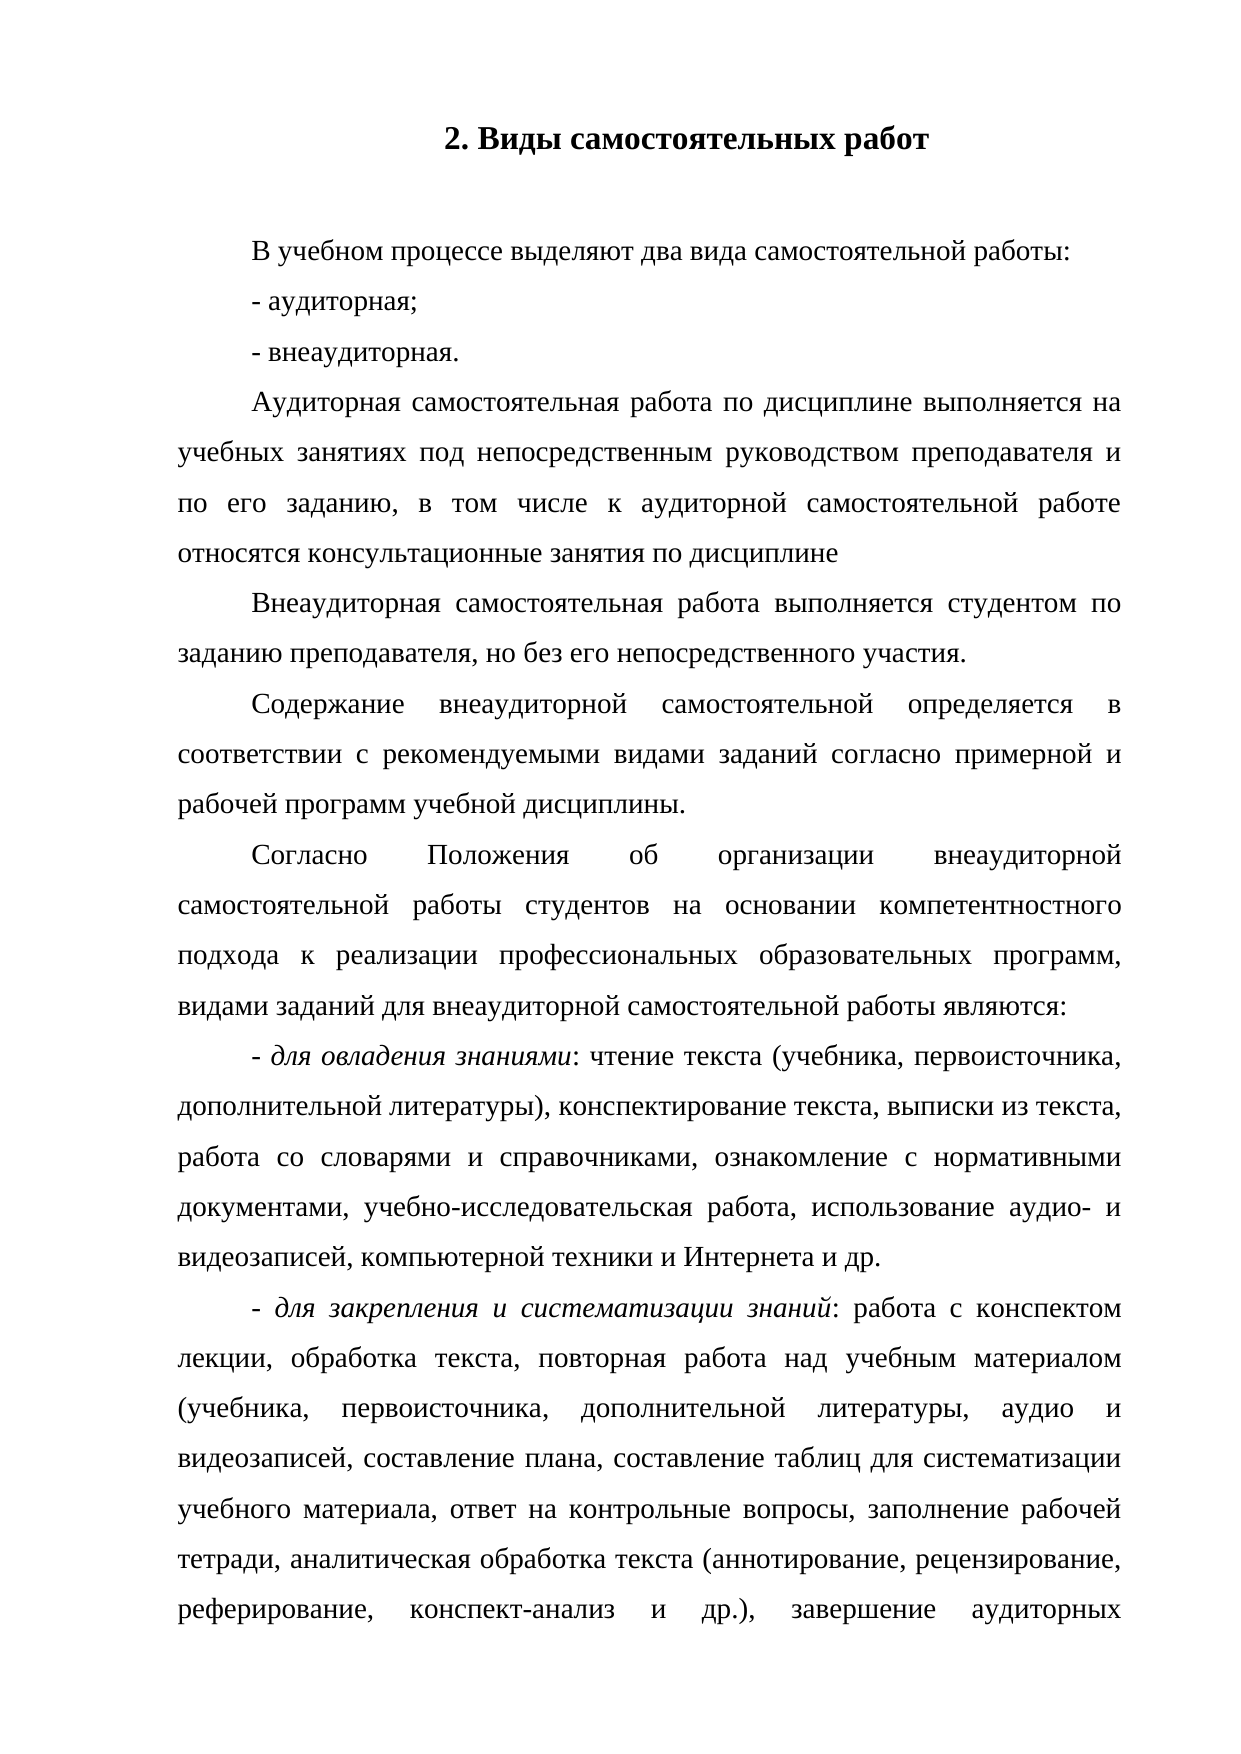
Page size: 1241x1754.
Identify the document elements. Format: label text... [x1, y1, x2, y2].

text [177, 1290, 1122, 1625]
text Аудиторная самостоятельная работа по дисциплине выполняется на учебных занятиях под непосредственным руководством преподавателя и по его заданию, в том числе к аудиторной самостоятельной работе относятся консультационные занятия по дисциплине [177, 384, 1122, 568]
text - аудиторная; [177, 283, 1122, 317]
text В учебном процессе выделяют два вида самостоятельной работы: [177, 233, 1122, 267]
text Содержание внеаудиторной самостоятельной определяется в соответствии с рекомендуемыми видами заданий согласно примерной и рабочей программ учебной дисциплины. [177, 686, 1122, 820]
text 2. Виды самостоятельных работ [177, 118, 1122, 156]
text - для овладения знаниями: чтение текста (учебника, первоисточника, дополнительной литературы), конспектирование текста, выписки из текста, работа со словарями и справочниками, ознакомление с нормативными документами, учебно-исследовательская работа, использование аудио- и видеозаписей, компьютерной техники и Интернета и др. [177, 1038, 1122, 1273]
text Внеаудиторная самостоятельная работа выполняется студентом по заданию преподавателя, но без его непосредственного участия. [177, 585, 1122, 669]
text - внеаудиторная. [177, 334, 1122, 367]
text Согласно Положения об организации внеаудиторной самостоятельной работы студентов на основании компетентностного подхода к реализации профессиональных образовательных программ, видами заданий для внеаудиторной самостоятельной работы являются: [177, 837, 1122, 1021]
